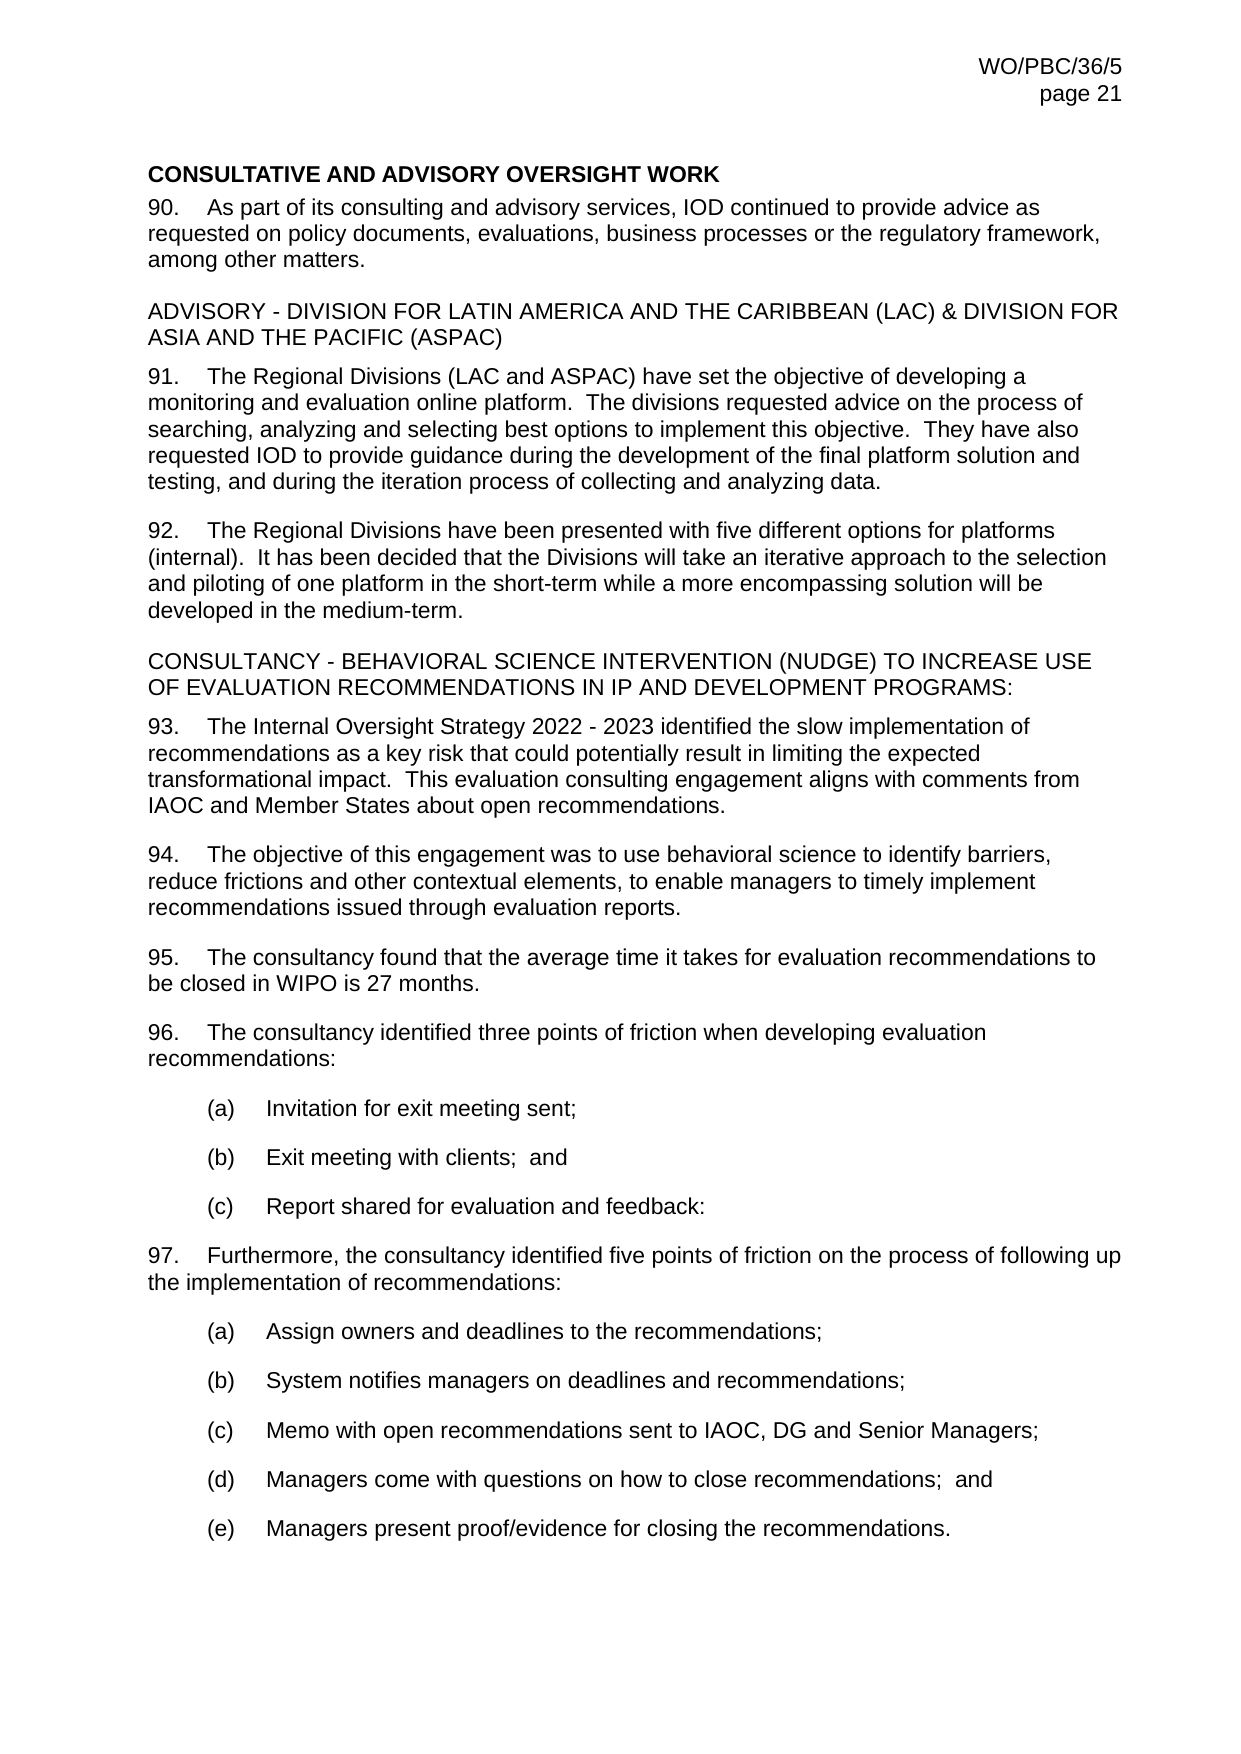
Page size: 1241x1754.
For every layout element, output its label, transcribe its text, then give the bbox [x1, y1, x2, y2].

subtitle CONSULTATIVE AND ADVISORY OVERSIGHT WORK [148, 161, 1122, 187]
subtitle Consultancy - Behavioral Science Intervention (Nudge) to increase use of evaluation recommendations in IP and Development Programs: [148, 648, 1122, 701]
list Assign owners and deadlines to the recommendations; [207, 1318, 1122, 1344]
text The Internal Oversight Strategy 2022 - 2023 identified the slow implementation of recommendations as a key risk that could potentially result in limiting the expected transformational impact. This evaluation consulting engagement aligns with comments from IAOC and Member States about open recommendations. [148, 713, 1122, 818]
list System notifies managers on deadlines and recommendations; [207, 1367, 1122, 1394]
list Managers come with questions on how to close recommendations; and [207, 1466, 1122, 1492]
list Report shared for evaluation and feedback: [207, 1193, 1122, 1219]
text The Regional Divisions have been presented with five different options for platforms (internal). It has been decided that the Divisions will take an iterative approach to the selection and piloting of one platform in the short-term while a more encompassing solution will be developed in the medium-term. [148, 517, 1122, 623]
text The consultancy identified three points of friction when developing evaluation recommendations: [148, 1019, 1122, 1072]
list Memo with open recommendations sent to IAOC, DG and Senior Managers; [207, 1417, 1122, 1443]
text Furthermore, the consultancy identified five points of friction on the process of following up the implementation of recommendations: [148, 1242, 1122, 1295]
text The consultancy found that the average time it takes for evaluation recommendations to be closed in WIPO is 27 months. [148, 943, 1122, 996]
text The objective of this engagement was to use behavioral science to identify barriers, reduce frictions and other contextual elements, to enable managers to timely implement recommendations issued through evaluation reports. [148, 841, 1122, 921]
list Exit meeting with clients; and [207, 1144, 1122, 1170]
list Managers present proof/evidence for closing the recommendations. [207, 1515, 1122, 1542]
text The Regional Divisions (LAC and ASPAC) have set the objective of developing a monitoring and evaluation online platform. The divisions requested advice on the process of searching, analyzing and selecting best options to implement this objective. They have also requested IOD to provide guidance during the development of the final platform solution and testing, and during the iteration process of collecting and analyzing data. [148, 363, 1122, 494]
subtitle Advisory - Division for Latin America and the Caribbean (LAC) & Division for Asia and the Pacific (ASPAC) [148, 298, 1122, 350]
text As part of its consulting and advisory services, IOD continued to provide advice as requested on policy documents, evaluations, business processes or the regulatory framework, among other matters. [148, 193, 1122, 273]
list Invitation for exit meeting sent; [207, 1095, 1122, 1121]
